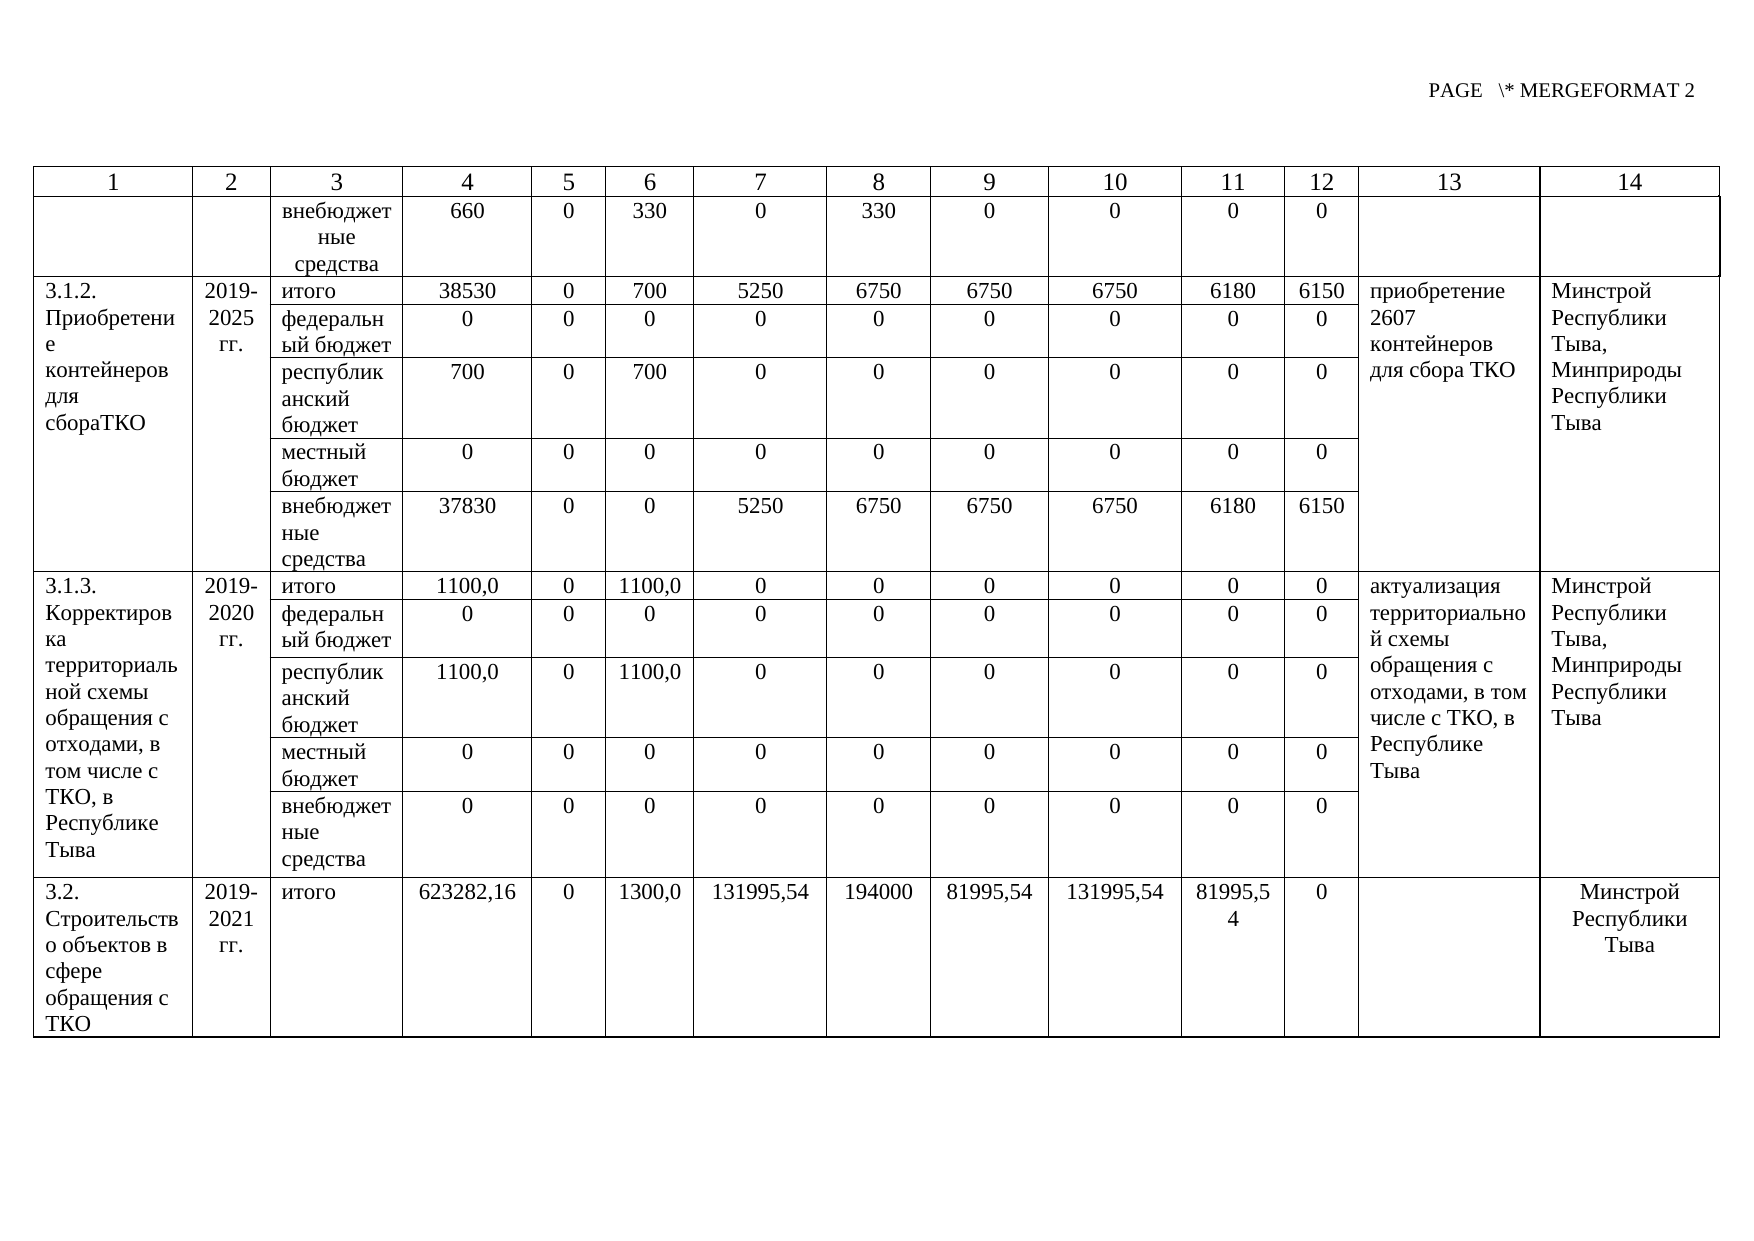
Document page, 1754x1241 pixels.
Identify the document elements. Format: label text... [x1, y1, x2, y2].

table_cell 6180 [1182, 492, 1284, 571]
table_cell 0 [606, 492, 693, 571]
table_cell 0 [532, 305, 605, 357]
table_cell приобретение 2607 контейнеров для сбора ТКО [1359, 277, 1539, 571]
table_cell 0 [827, 658, 930, 737]
table_cell [1359, 878, 1539, 1036]
table_cell 0 [1049, 358, 1181, 437]
table_cell 38530 [403, 277, 531, 303]
table_cell местный бюджет [271, 439, 402, 491]
table_cell 6750 [931, 277, 1048, 303]
table_cell 0 [694, 658, 826, 737]
table_cell 0 [403, 600, 531, 657]
table_cell итого [271, 572, 402, 599]
table_cell 0 [931, 658, 1048, 737]
table_cell 0 [827, 439, 930, 491]
table_cell 81995,54 [1182, 878, 1284, 1036]
table_cell 1100,0 [403, 572, 531, 599]
table_cell 0 [1285, 197, 1358, 276]
table_cell 131995,54 [694, 878, 826, 1036]
table_header 2 [193, 167, 270, 196]
table_header 12 [1285, 167, 1358, 196]
table_cell 5250 [694, 492, 826, 571]
table_cell республиканский бюджет [271, 358, 402, 437]
table_header 9 [931, 167, 1048, 196]
table_cell 0 [1182, 197, 1284, 276]
table_cell Минстрой Республики Тыва, Минприроды Республики Тыва [1541, 572, 1719, 877]
table_cell 3.2. Строительство объектов в сфере обращения с ТКО [34, 878, 192, 1036]
table_cell 0 [532, 439, 605, 491]
table_cell 330 [827, 197, 930, 276]
table_cell 0 [694, 439, 826, 491]
table_cell республиканский бюджет [271, 658, 402, 737]
table_cell 0 [1049, 600, 1181, 657]
table_cell [1359, 197, 1539, 276]
table_header 5 [532, 167, 605, 196]
table_cell 6180 [1182, 277, 1284, 303]
table_cell 6750 [1049, 492, 1181, 571]
table_cell 0 [694, 600, 826, 657]
table_cell 0 [931, 305, 1048, 357]
table_cell Минстрой Республики Тыва [1541, 878, 1719, 1036]
table_cell 0 [532, 658, 605, 737]
table_cell 1300,0 [606, 878, 693, 1036]
table_cell 0 [403, 792, 531, 877]
table_cell 0 [532, 492, 605, 571]
table_cell 0 [403, 305, 531, 357]
table_cell Минстрой Республики Тыва, Минприроды Республики Тыва [1541, 277, 1719, 571]
table_cell 0 [606, 305, 693, 357]
table_cell 0 [931, 439, 1048, 491]
table_cell 1100,0 [403, 658, 531, 737]
table_header 1 [34, 167, 192, 196]
table_cell 0 [931, 197, 1048, 276]
table_cell 0 [606, 439, 693, 491]
table_cell 0 [694, 792, 826, 877]
table_cell 0 [1285, 738, 1358, 791]
table_cell 0 [694, 738, 826, 791]
table_cell 1100,0 [606, 658, 693, 737]
table_header 8 [827, 167, 930, 196]
table_cell 0 [1285, 572, 1358, 599]
table_cell 37830 [403, 492, 531, 571]
table_cell 0 [1049, 197, 1181, 276]
table_cell 0 [1182, 572, 1284, 599]
table_cell 0 [532, 572, 605, 599]
table_header 7 [694, 167, 826, 196]
table_cell 0 [1049, 305, 1181, 357]
table_cell 0 [606, 792, 693, 877]
table_cell 6150 [1285, 492, 1358, 571]
table_header 6 [606, 167, 693, 196]
table_cell 6750 [827, 492, 930, 571]
table_cell 0 [1182, 305, 1284, 357]
table_cell 0 [1285, 305, 1358, 357]
table_cell 131995,54 [1049, 878, 1181, 1036]
table_cell 2019-2020 гг. [193, 572, 270, 877]
table_cell 700 [606, 277, 693, 303]
table_cell внебюджетные средства [271, 492, 402, 571]
table_cell 700 [606, 358, 693, 437]
table_cell 0 [1049, 439, 1181, 491]
table_cell 5250 [694, 277, 826, 303]
table_cell 0 [532, 738, 605, 791]
table_cell 0 [1285, 658, 1358, 737]
table_header 14 [1541, 167, 1719, 196]
table_cell 0 [1285, 358, 1358, 437]
table_cell 0 [532, 358, 605, 437]
table_cell местный бюджет [271, 738, 402, 791]
table_cell 0 [1049, 658, 1181, 737]
table_cell 0 [694, 197, 826, 276]
table_cell 0 [1182, 439, 1284, 491]
table_cell 0 [1182, 358, 1284, 437]
table_header 13 [1359, 167, 1539, 196]
table_cell 0 [1049, 792, 1181, 877]
table_cell 0 [606, 600, 693, 657]
table_cell 0 [532, 600, 605, 657]
table_cell 0 [827, 358, 930, 437]
table_cell 0 [403, 738, 531, 791]
table_cell 0 [1182, 658, 1284, 737]
table_cell итого [271, 878, 402, 1036]
table_cell 3.1.2. Приобретение контейнеров для сбораТКО [34, 277, 192, 571]
table_cell 0 [606, 738, 693, 791]
table_cell 0 [532, 792, 605, 877]
table_header 11 [1182, 167, 1284, 196]
table_cell федеральный бюджет [271, 305, 402, 357]
table_cell 194000 [827, 878, 930, 1036]
table_header 3 [271, 167, 402, 196]
table_cell 0 [694, 305, 826, 357]
table_cell 0 [532, 197, 605, 276]
table_cell 0 [1049, 572, 1181, 599]
table_cell [193, 197, 270, 276]
table_cell 0 [1049, 738, 1181, 791]
table_cell 0 [1285, 878, 1358, 1036]
table_header 4 [403, 167, 531, 196]
table_cell 0 [931, 600, 1048, 657]
table_cell 330 [606, 197, 693, 276]
table_cell 0 [403, 439, 531, 491]
table_cell [34, 197, 192, 276]
table_cell федеральный бюджет [271, 600, 402, 657]
table_cell 623282,16 [403, 878, 531, 1036]
table_cell 6750 [827, 277, 930, 303]
table_cell 0 [827, 792, 930, 877]
table_cell 0 [532, 878, 605, 1036]
table_cell 660 [403, 197, 531, 276]
table_cell 0 [931, 738, 1048, 791]
table_cell внебюджетные средства [271, 197, 402, 276]
table_cell 2019-2021 гг. [193, 878, 270, 1036]
table_cell 0 [1285, 600, 1358, 657]
table_cell итого [271, 277, 402, 303]
table_cell 0 [1285, 439, 1358, 491]
table_cell 0 [1285, 792, 1358, 877]
table_cell 3.1.3. Корректировка территориальной схемы обращения с отходами, в том числе с ТКО, в Республике Тыва [34, 572, 192, 877]
table_cell 0 [1182, 600, 1284, 657]
table_cell 0 [827, 305, 930, 357]
table_cell 6750 [931, 492, 1048, 571]
table_cell 81995,54 [931, 878, 1048, 1036]
table_cell 1100,0 [606, 572, 693, 599]
table_header 10 [1049, 167, 1181, 196]
table_cell 0 [694, 358, 826, 437]
table_cell 0 [827, 572, 930, 599]
table_cell 0 [694, 572, 826, 599]
table_cell 0 [931, 572, 1048, 599]
table_cell 2019-2025 гг. [193, 277, 270, 571]
table_cell 700 [403, 358, 531, 437]
table_cell внебюджетные средства [271, 792, 402, 877]
table_cell 0 [1182, 738, 1284, 791]
table_cell [1541, 197, 1719, 276]
table_cell 0 [532, 277, 605, 303]
table_cell 0 [1182, 792, 1284, 877]
table_cell актуализация территориальной схемы обращения с отходами, в том числе с ТКО, в Республике Тыва [1359, 572, 1539, 877]
table_cell 6150 [1285, 277, 1358, 303]
table_cell 0 [827, 600, 930, 657]
table_cell 6750 [1049, 277, 1181, 303]
table_cell 0 [827, 738, 930, 791]
table_cell 0 [931, 792, 1048, 877]
table_cell 0 [931, 358, 1048, 437]
